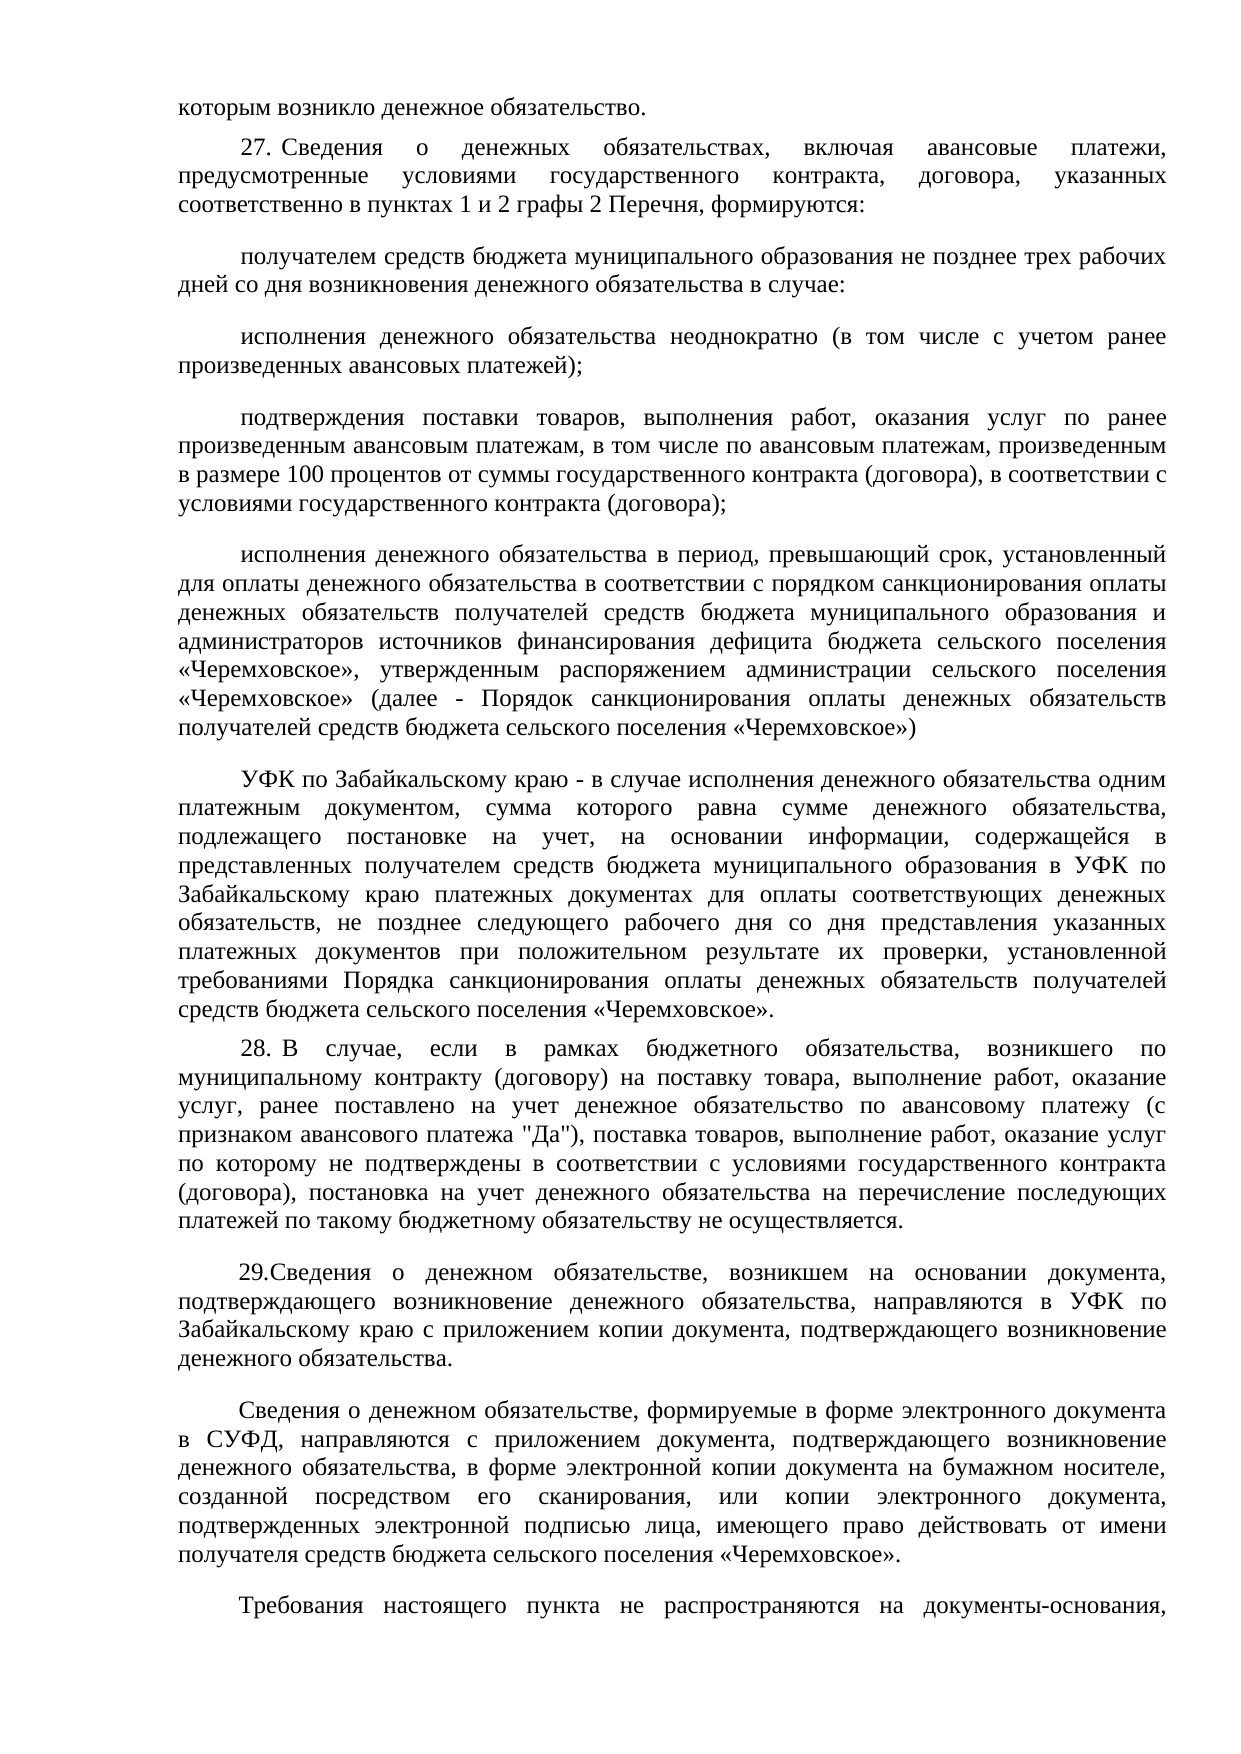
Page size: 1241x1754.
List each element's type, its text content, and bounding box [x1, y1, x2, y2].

text исполнения денежного обязательства в период, превышающий срок, установленный для оплаты денежного обязательства в соответствии с порядком санкционирования оплаты денежных обязательств получателей средств бюджета муниципального образования и администраторов источников финансирования дефицита бюджета сельского поселения «Черемховское», утвержденным распоряжением администрации сельского поселения «Черемховское» (далее - Порядок санкционирования оплаты денежных обязательств получателей средств бюджета сельского поселения «Черемховское») [178, 539, 1167, 741]
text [178, 1590, 1167, 1619]
list Сведения о денежных обязательствах, включая авансовые платежи, предусмотренные условиями государственного контракта, договора, указанных соответственно в пунктах 1 и 2 графы 2 Перечня, формируются: [178, 132, 1167, 218]
text подтверждения поставки товаров, выполнения работ, оказания услуг по ранее произведенным авансовым платежам, в том числе по авансовым платежам, произведенным в размере 100 процентов от суммы государственного контракта (договора), в соответствии с условиями государственного контракта (договора); [178, 402, 1167, 517]
text УФК по Забайкальскому краю - в случае исполнения денежного обязательства одним платежным документом, сумма которого равна сумме денежного обязательства, подлежащего постановке на учет, на основании информации, содержащейся в представленных получателем средств бюджета муниципального образования в УФК по Забайкальскому краю платежных документах для оплаты соответствующих денежных обязательств, не позднее следующего рабочего дня со дня представления указанных платежных документов при положительном результате их проверки, установленной требованиями Порядка санкционирования оплаты денежных обязательств получателей средств бюджета сельского поселения «Черемховское». [178, 764, 1167, 1022]
text Сведения о денежном обязательстве, формируемые в форме электронного документа в СУФД, направляются с приложением документа, подтверждающего возникновение денежного обязательства, в форме электронной копии документа на бумажном носителе, созданной посредством его сканирования, или копии электронного документа, подтвержденных электронной подписью лица, имеющего право действовать от имени получателя средств бюджета сельского поселения «Черемховское». [178, 1395, 1167, 1567]
text получателем средств бюджета муниципального образования не позднее трех рабочих дней со дня возникновения денежного обязательства в случае: [178, 241, 1167, 298]
list В случае, если в рамках бюджетного обязательства, возникшего по муниципальному контракту (договору) на поставку товара, выполнение работ, оказание услуг, ранее поставлено на учет денежное обязательство по авансовому платежу (с признаком авансового платежа "Да"), поставка товаров, выполнение работ, оказание услуг по которому не подтверждены в соответствии с условиями государственного контракта (договора), постановка на учет денежного обязательства на перечисление последующих платежей по такому бюджетному обязательству не осуществляется. [178, 1033, 1167, 1234]
text исполнения денежного обязательства неоднократно (в том числе с учетом ранее произведенных авансовых платежей); [178, 321, 1167, 379]
text 29.Сведения о денежном обязательстве, возникшем на основании документа, подтверждающего возникновение денежного обязательства, направляются в УФК по Забайкальскому краю с приложением копии документа, подтверждающего возникновение денежного обязательства. [178, 1257, 1167, 1372]
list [178, 92, 1167, 121]
